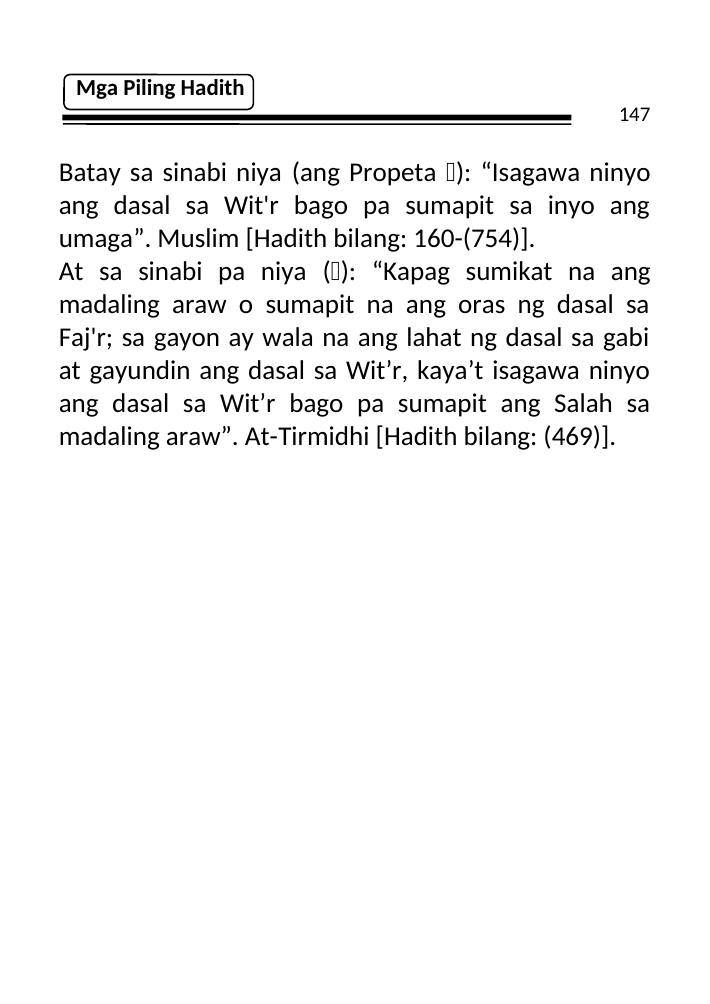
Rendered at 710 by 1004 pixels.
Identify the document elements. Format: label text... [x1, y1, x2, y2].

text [58, 155, 651, 254]
text At sa sinabi pa niya (): “Kapag sumikat na ang madaling araw o sumapit na ang oras ng dasal sa Faj'r; sa gayon ay wala na ang lahat ng dasal sa gabi at gayundin ang dasal sa Wit’r, kaya’t isagawa ninyo ang dasal sa Wit’r bago pa sumapit ang Salah sa madaling araw”. At-Tirmidhi [Hadith bilang: (469)]. [58, 254, 651, 452]
